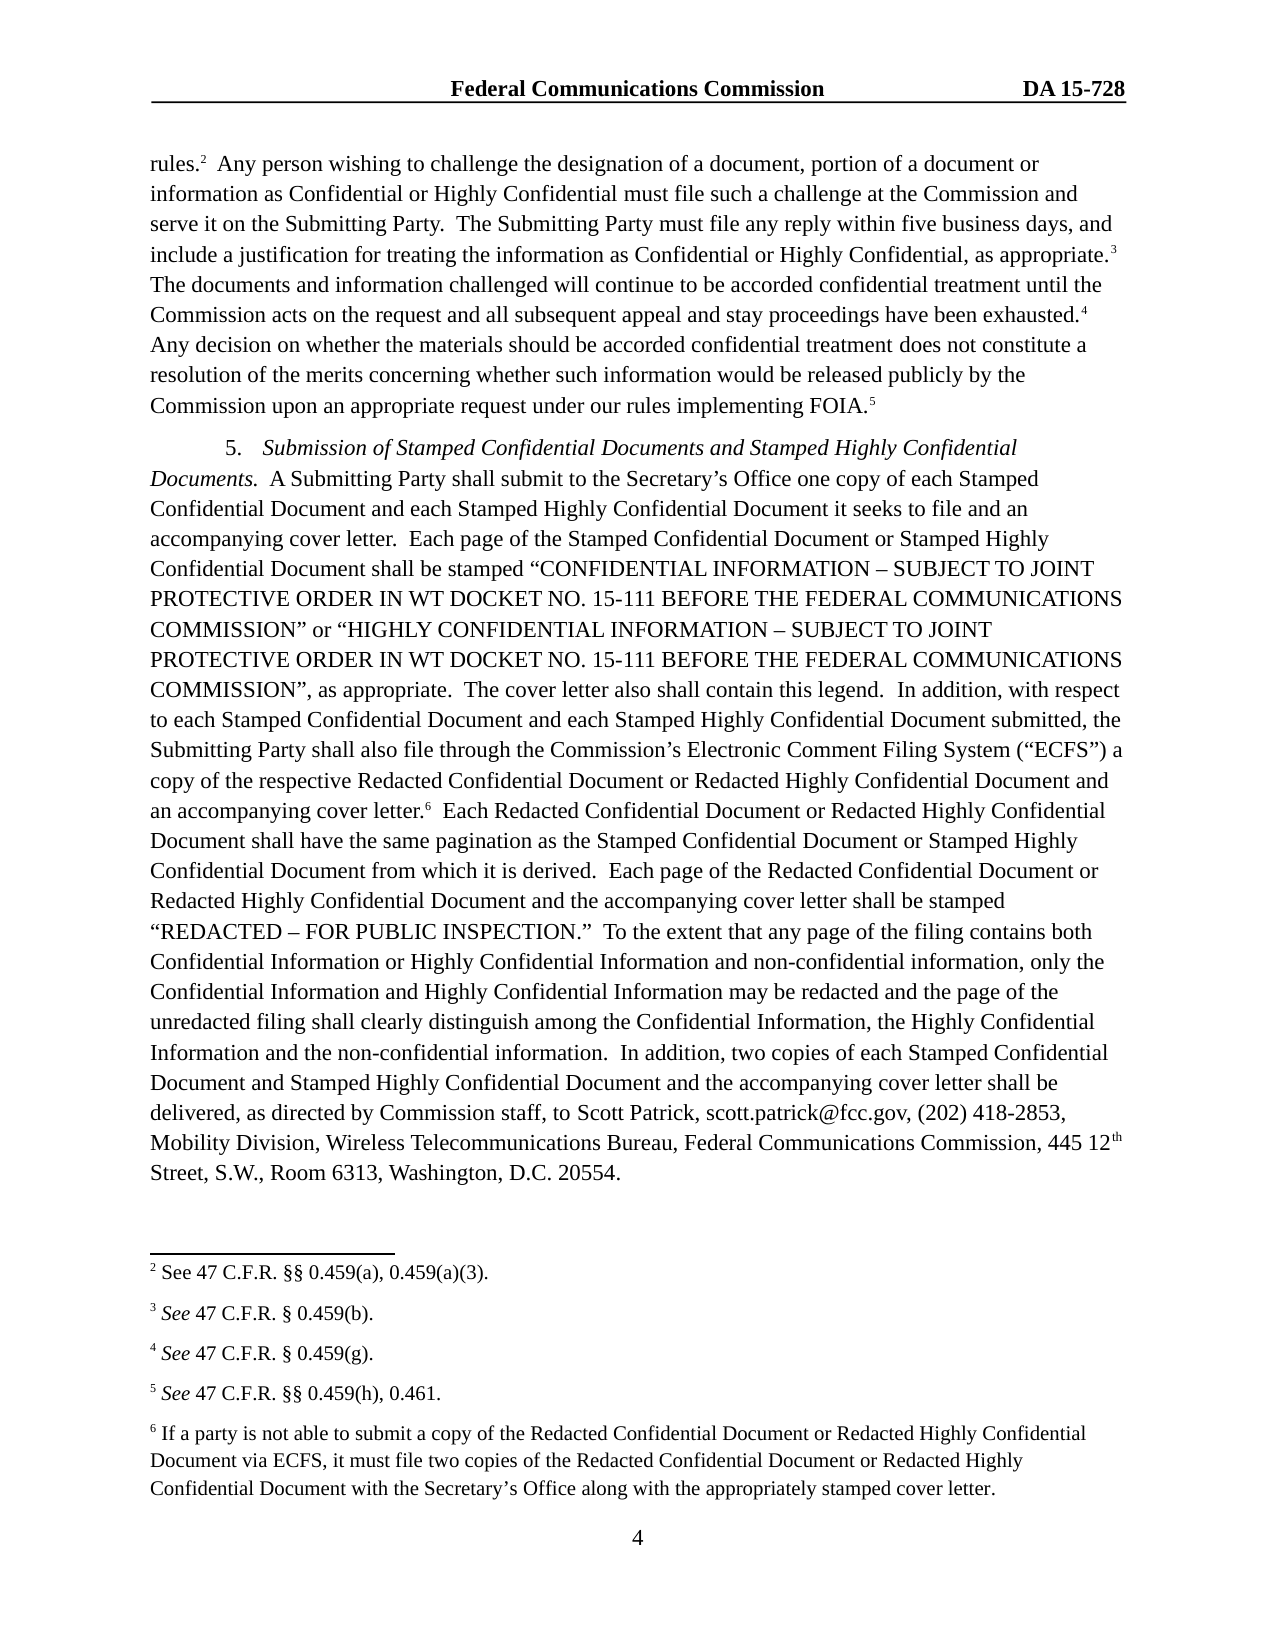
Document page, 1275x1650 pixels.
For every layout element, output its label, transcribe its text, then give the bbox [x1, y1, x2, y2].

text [150, 150, 1125, 418]
text Submission of Stamped Confidential Documents and Stamped Highly Confidential Documents. A Submitting Party shall submit to the Secretary’s Office one copy of each Stamped Confidential Document and each Stamped Highly Confidential Document it seeks to file and an accompanying cover letter. Each page of the Stamped Confidential Document or Stamped Highly Confidential Document shall be stamped “CONFIDENTIAL INFORMATION – SUBJECT TO JOINT PROTECTIVE ORDER IN WT DOCKET NO. 15-111 BEFORE THE FEDERAL COMMUNICATIONS COMMISSION” or “HIGHLY CONFIDENTIAL INFORMATION – SUBJECT TO JOINT PROTECTIVE ORDER IN WT DOCKET NO. 15-111 BEFORE THE FEDERAL COMMUNICATIONS COMMISSION”, as appropriate. The cover letter also shall contain this legend. In addition, with respect to each Stamped Confidential Document and each Stamped Highly Confidential Document submitted, the Submitting Party shall also file through the Commission’s Electronic Comment Filing System (“ECFS”) a copy of the respective Redacted Confidential Document or Redacted Highly Confidential Document and an accompanying cover letter. Each Redacted Confidential Document or Redacted Highly Confidential Document shall have the same pagination as the Stamped Confidential Document or Stamped Highly Confidential Document from which it is derived. Each page of the Redacted Confidential Document or Redacted Highly Confidential Document and the accompanying cover letter shall be stamped “REDACTED – FOR PUBLIC INSPECTION.” To the extent that any page of the filing contains both Confidential Information or Highly Confidential Information and non-confidential information, only the Confidential Information and Highly Confidential Information may be redacted and the page of the unredacted filing shall clearly distinguish among the Confidential Information, the Highly Confidential Information and the non-confidential information. In addition, two copies of each Stamped Confidential Document and Stamped Highly Confidential Document and the accompanying cover letter shall be delivered, as directed by Commission staff, to Scott Patrick, scott.patrick@fcc.gov, (202) 418-2853, Mobility Division, Wireless Telecommunications Bureau, Federal Communications Commission, 445 12th Street, S.W., Room 6313, Washington, D.C. 20554. [150, 434, 1125, 1186]
